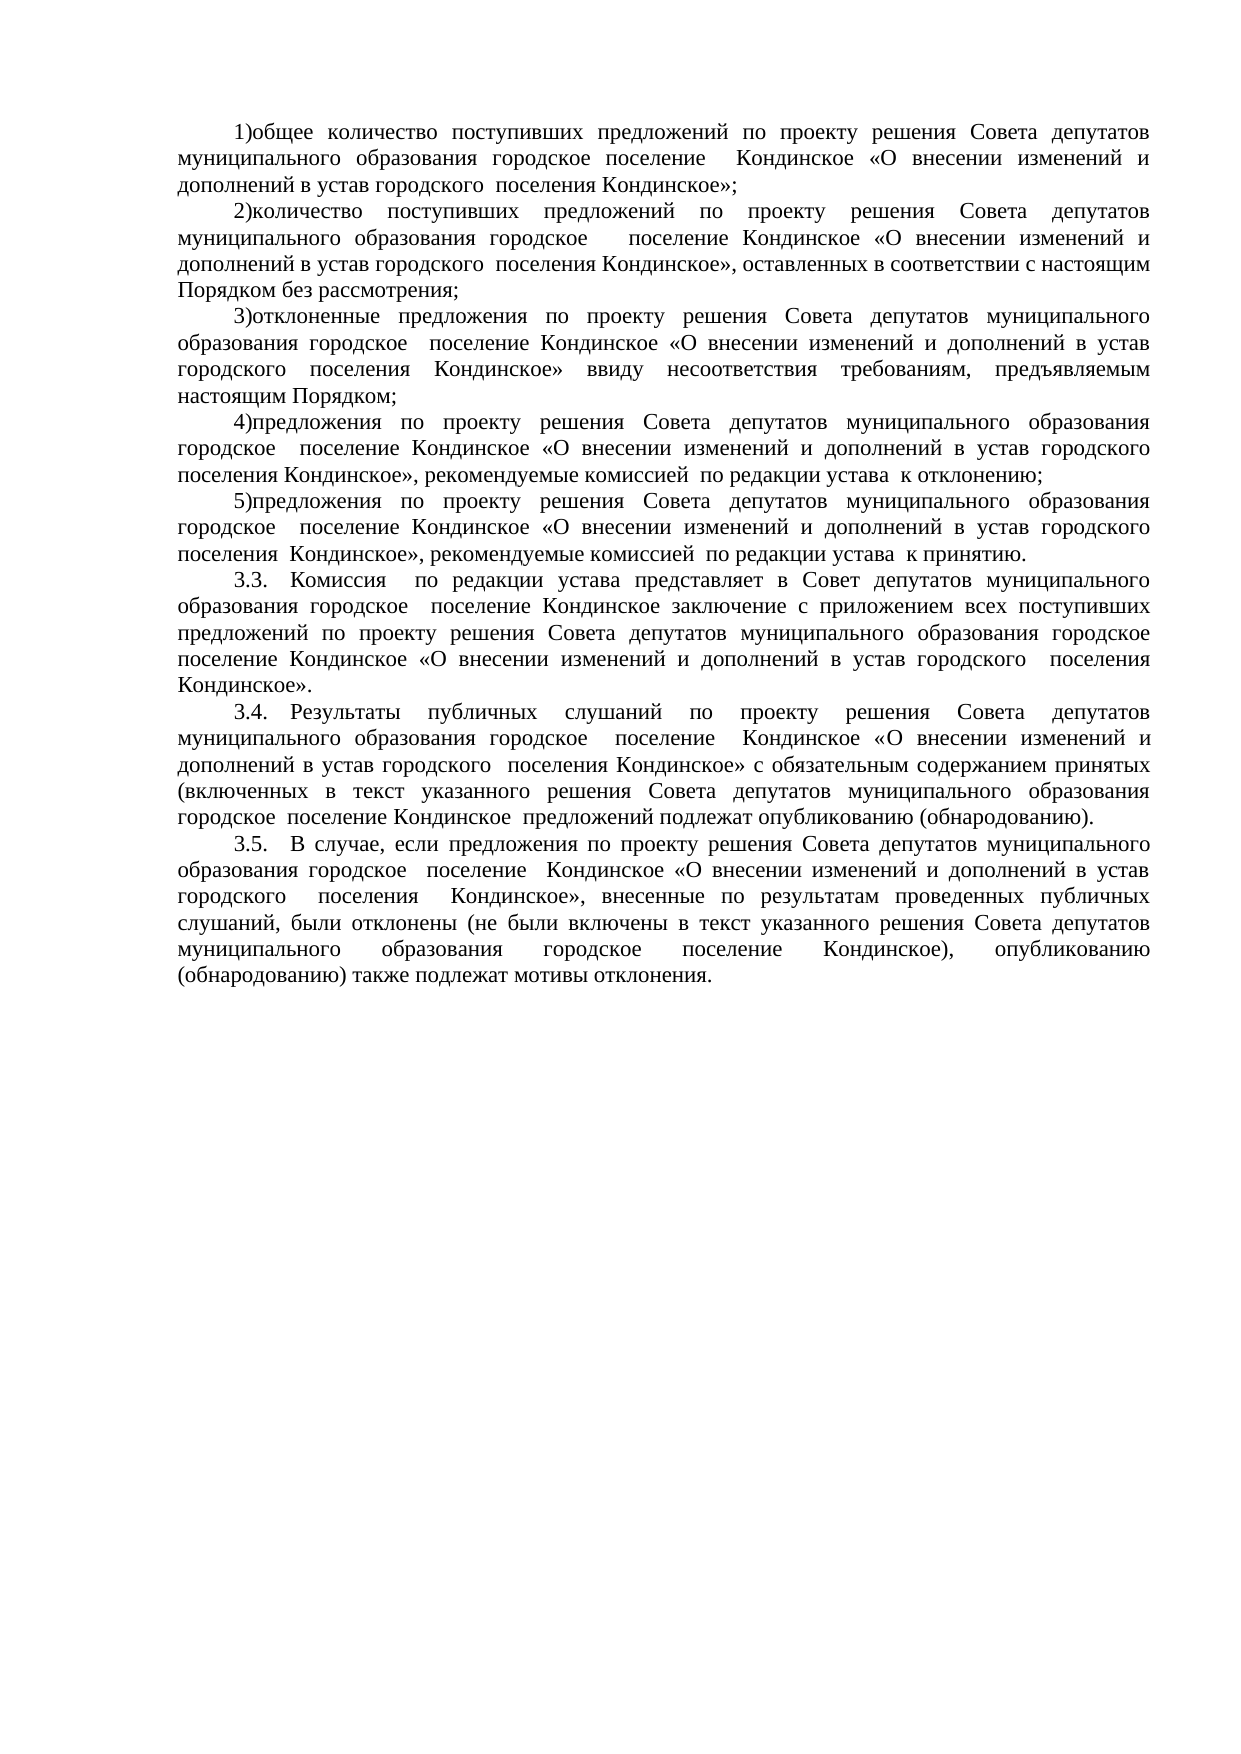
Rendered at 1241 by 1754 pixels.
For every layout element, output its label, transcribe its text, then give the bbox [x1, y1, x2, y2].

list В случае, если предложения по проекту решения Совета депутатов муниципального образования городское поселение Кондинское «О внесении изменений и дополнений в устав городского поселения Кондинское», внесенные по результатам проведенных публичных слушаний, были отклонены (не были включены в текст указанного решения Совета депутатов муниципального образования городское поселение Кондинское), опубликованию (обнародованию) также подлежат мотивы отклонения. [177, 830, 1152, 988]
text 1)общее количество поступивших предложений по проекту решения Совета депутатов муниципального образования городское поселение Кондинское «О внесении изменений и дополнений в устав городского поселения Кондинское»; [177, 118, 1152, 197]
list Результаты публичных слушаний по проекту решения Совета депутатов муниципального образования городское поселение Кондинское «О внесении изменений и дополнений в устав городского поселения Кондинское» с обязательным содержанием принятых (включенных в текст указанного решения Совета депутатов муниципального образования городское поселение Кондинское предложений подлежат опубликованию (обнародованию). [177, 698, 1152, 830]
text 5)предложения по проекту решения Совета депутатов муниципального образования городское поселение Кондинское «О внесении изменений и дополнений в устав городского поселения Кондинское», рекомендуемые комиссией по редакции устава к принятию. [177, 487, 1152, 566]
text 4)предложения по проекту решения Совета депутатов муниципального образования городское поселение Кондинское «О внесении изменений и дополнений в устав городского поселения Кондинское», рекомендуемые комиссией по редакции устава к отклонению; [177, 408, 1152, 487]
text 3)отклоненные предложения по проекту решения Совета депутатов муниципального образования городское поселение Кондинское «О внесении изменений и дополнений в устав городского поселения Кондинское» ввиду несоответствия требованиям, предъявляемым настоящим Порядком; [177, 303, 1152, 408]
list Комиссия по редакции устава представляет в Совет депутатов муниципального образования городское поселение Кондинское заключение с приложением всех поступивших предложений по проекту решения Совета депутатов муниципального образования городское поселение Кондинское «О внесении изменений и дополнений в устав городского поселения Кондинское». [177, 566, 1152, 698]
text 2)количество поступивших предложений по проекту решения Совета депутатов муниципального образования городское поселение Кондинское «О внесении изменений и дополнений в устав городского поселения Кондинское», оставленных в соответствии с настоящим Порядком без рассмотрения; [177, 197, 1152, 303]
